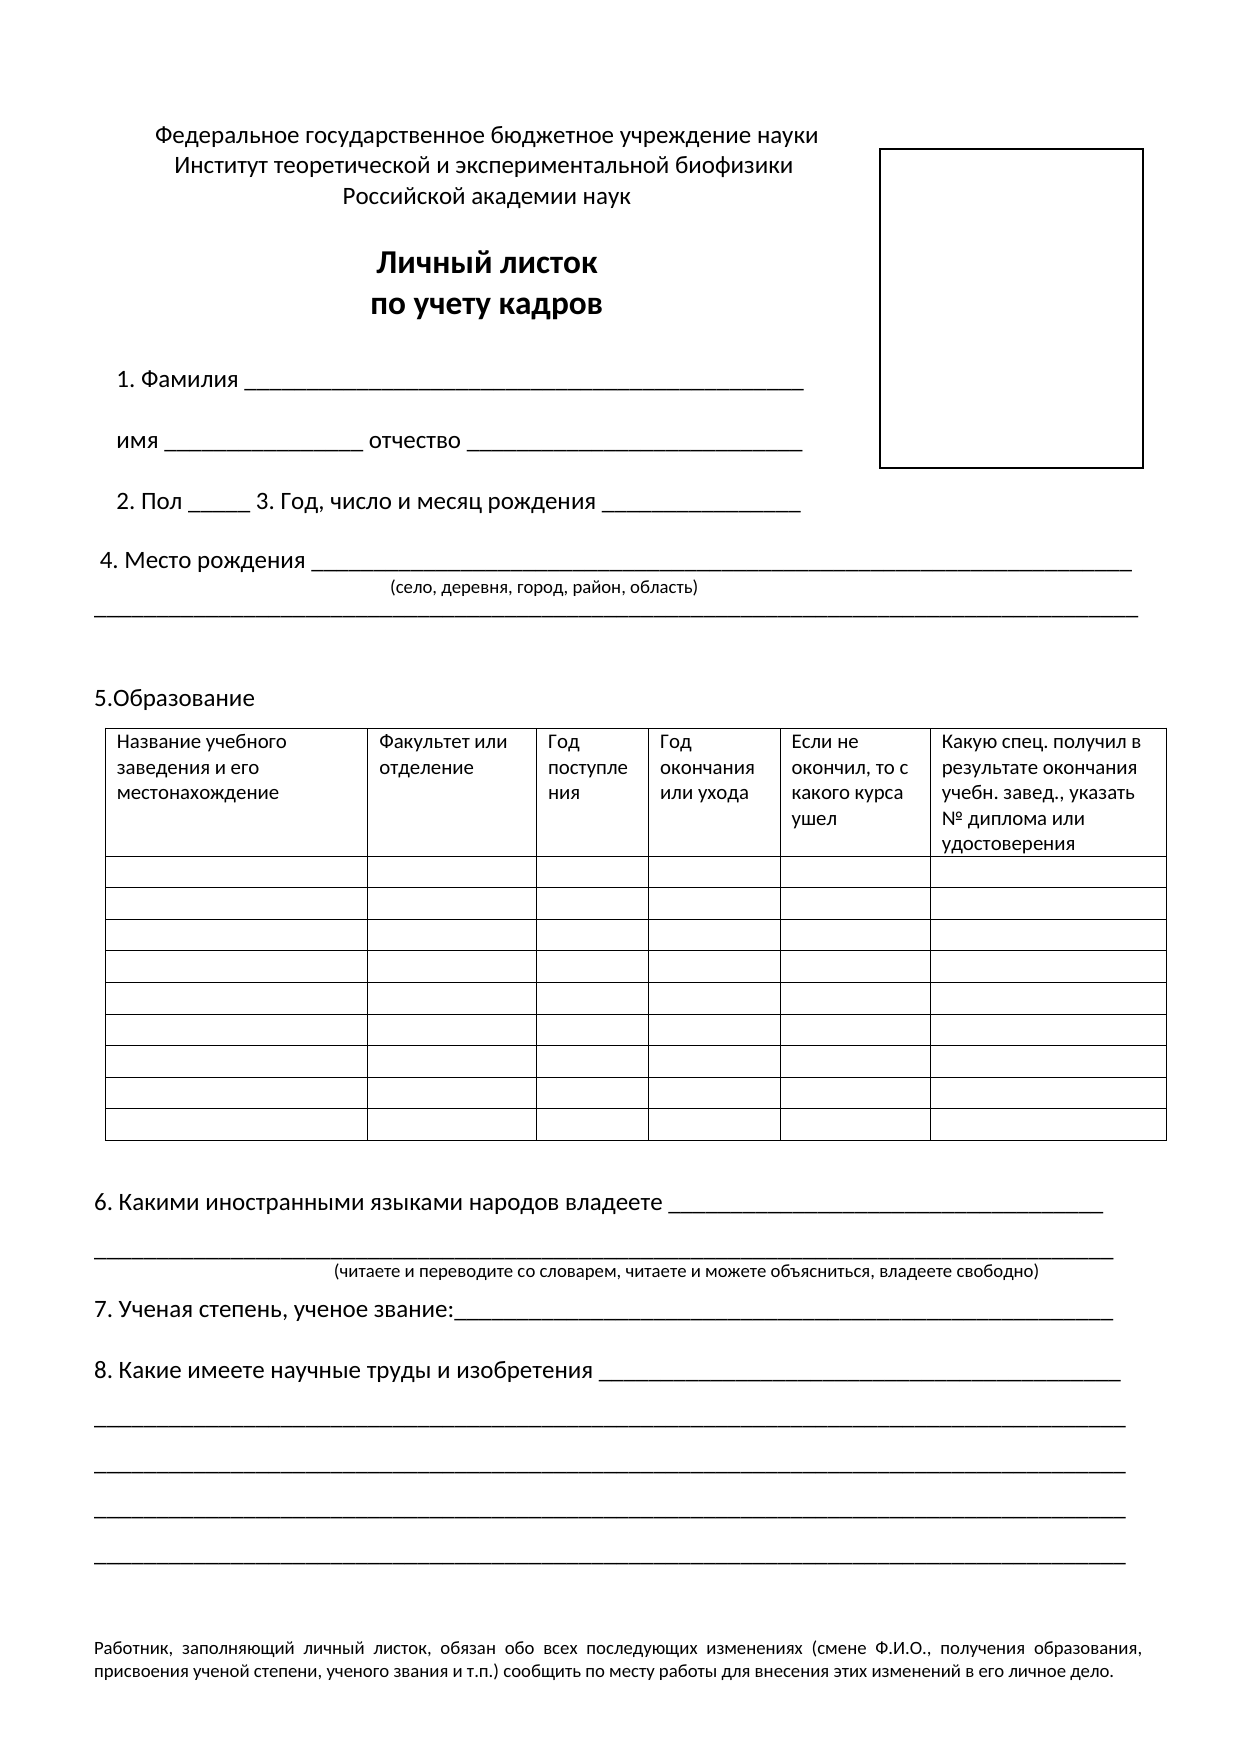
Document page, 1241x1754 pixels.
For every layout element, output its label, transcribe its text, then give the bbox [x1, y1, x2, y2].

table_cell [106, 1015, 367, 1045]
table_cell [931, 857, 1166, 887]
table_cell [368, 888, 536, 919]
table_cell [106, 888, 367, 919]
table_cell [649, 888, 780, 919]
text 6. Какими иностранными языками народов владеете ___________________________________ [94, 1187, 1144, 1217]
table_cell [931, 1046, 1166, 1077]
table_cell [649, 1109, 780, 1140]
text ____________________________________________________________________________________ [94, 590, 1144, 621]
table_cell [537, 1078, 648, 1108]
table_cell [931, 1015, 1166, 1045]
text 4. Место рождения __________________________________________________________________ [94, 545, 1144, 575]
text 5.Образование [94, 682, 1144, 712]
table_cell [649, 951, 780, 982]
table_cell [781, 1046, 930, 1077]
table_header [869, 119, 1174, 545]
table_cell [781, 888, 930, 919]
table_cell [106, 1046, 367, 1077]
table_cell [931, 951, 1166, 982]
table_header Год поступления [537, 729, 648, 856]
table_cell [368, 1078, 536, 1108]
table_cell [537, 951, 648, 982]
table_cell [368, 1046, 536, 1077]
table_cell [649, 1046, 780, 1077]
table_cell [106, 857, 367, 887]
table_cell [368, 983, 536, 1013]
table_cell [106, 1078, 367, 1108]
table_cell [931, 1078, 1166, 1108]
table_cell [649, 1015, 780, 1045]
table_cell [368, 920, 536, 950]
table_header Если не окончил, то с какого курса ушел [781, 729, 930, 856]
table_cell [649, 1078, 780, 1108]
table_header Федеральное государственное бюджетное учреждение науки Институт теоретической и экспериментальной биофизики Российской академии наук Личный листок по учету кадров 1. Фамилия _____________________________________________ имя ________________ отчество ___________________________ 2. Пол _____ 3. Год, число и месяц рождения ________________ [105, 119, 869, 545]
text __________________________________________________________________________________ [94, 1232, 1144, 1263]
table_cell [781, 951, 930, 982]
table_cell [781, 983, 930, 1013]
table_cell [106, 951, 367, 982]
table_cell [781, 1109, 930, 1140]
text ___________________________________________________________________________________ [94, 1537, 1144, 1568]
table_cell [931, 1109, 1166, 1140]
table_cell [931, 888, 1166, 919]
table_cell [537, 888, 648, 919]
text 8. Какие имеете научные труды и изобретения __________________________________________ [94, 1354, 1144, 1385]
table_cell [537, 1015, 648, 1045]
table_cell [106, 920, 367, 950]
table_cell [537, 983, 648, 1013]
table_cell [649, 983, 780, 1013]
table_cell [368, 1109, 536, 1140]
table_cell [649, 857, 780, 887]
table_header Какую спец. получил в результате окончания учебн. завед., указать № диплома или удостоверения [931, 729, 1166, 856]
table_cell [368, 857, 536, 887]
table_cell [781, 857, 930, 887]
table_cell [106, 1109, 367, 1140]
text ___________________________________________________________________________________ [94, 1446, 1144, 1476]
text ___________________________________________________________________________________ [94, 1400, 1144, 1431]
table_cell [537, 857, 648, 887]
table_cell [537, 920, 648, 950]
text ___________________________________________________________________________________ [94, 1492, 1144, 1522]
table_header Год окончания или ухода [649, 729, 780, 856]
table_cell [368, 951, 536, 982]
table_cell [368, 1015, 536, 1045]
table_cell [649, 920, 780, 950]
table_header Факультет или отделение [368, 729, 536, 856]
table_cell [781, 1078, 930, 1108]
table_cell [537, 1109, 648, 1140]
table_cell [537, 1046, 648, 1077]
table_cell [781, 920, 930, 950]
table_cell [931, 920, 1166, 950]
text 7. Ученая степень, ученое звание:_____________________________________________________ [94, 1293, 1144, 1324]
table_cell [781, 1015, 930, 1045]
table_cell [106, 983, 367, 1013]
table_header Название учебного заведения и его местонахождение [106, 729, 367, 856]
table_cell [931, 983, 1166, 1013]
